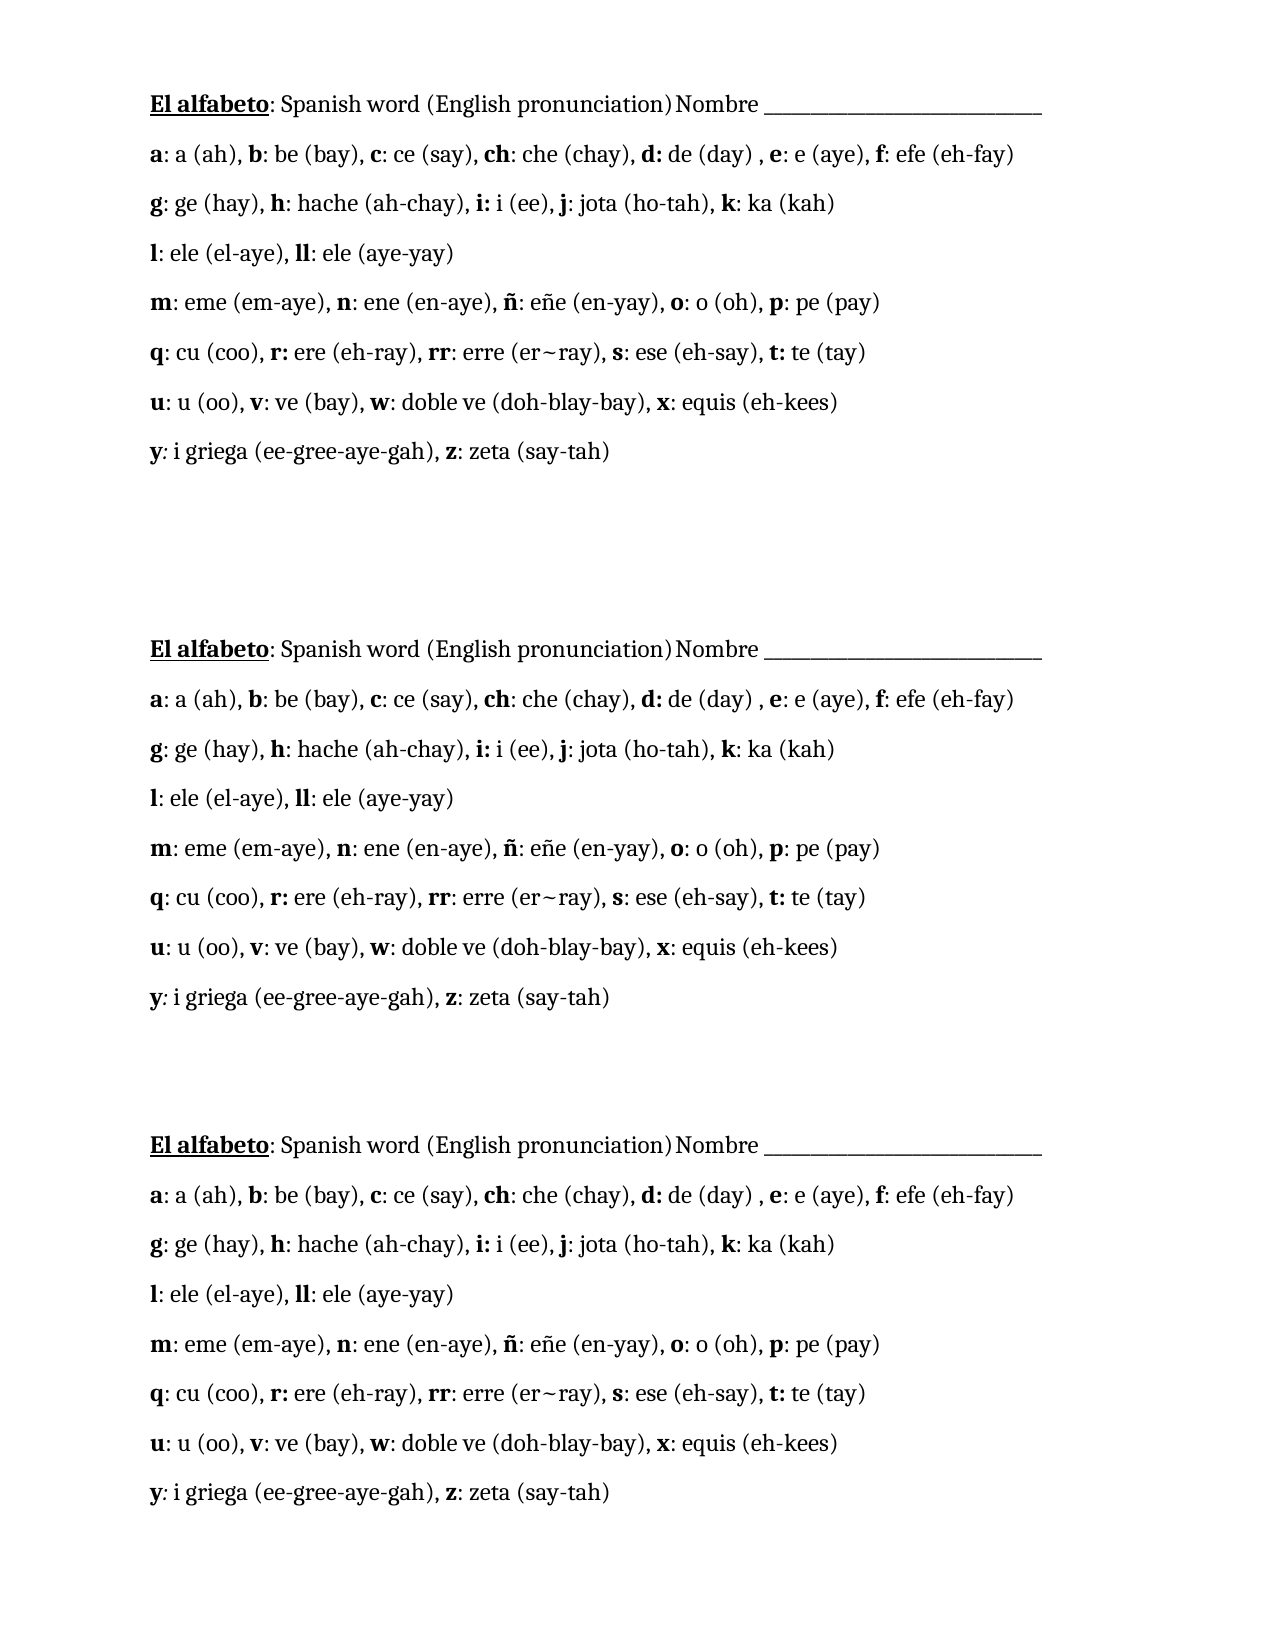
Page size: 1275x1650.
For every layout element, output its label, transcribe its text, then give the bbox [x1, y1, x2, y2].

text El alfabeto: Spanish word (English pronunciation) Nombre ______________________________ [150, 635, 1125, 664]
text g: ge (hay), h: hache (ah-chay), i: i (ee), j: jota (ho-tah), k: ka (kah) [150, 189, 1125, 218]
text l: ele (el-aye), ll: ele (aye-yay) [150, 784, 1125, 813]
text u: u (oo), v: ve (bay), w: doble ve (doh-blay-bay), x: equis (eh-kees) [150, 387, 1125, 416]
text m: eme (em-aye), n: ene (en-aye), ñ: eñe (en-yay), o: o (oh), p: pe (pay) [150, 288, 1125, 317]
text l: ele (el-aye), ll: ele (aye-yay) [150, 239, 1125, 267]
text El alfabeto: Spanish word (English pronunciation) Nombre ______________________________ [150, 1131, 1125, 1160]
text q: cu (coo), r: ere (eh-ray), rr: erre (er~ray), s: ese (eh-say), t: te (tay) [150, 883, 1125, 912]
text a: a (ah), b: be (bay), c: ce (say), ch: che (chay), d: de (day) , e: e (aye), f: efe (eh-fay) [150, 685, 1125, 714]
text l: ele (el-aye), ll: ele (aye-yay) [150, 1280, 1125, 1309]
text y: i griega (ee-gree-aye-gah), z: zeta (say-tah) [150, 437, 1125, 466]
text q: cu (coo), r: ere (eh-ray), rr: erre (er~ray), s: ese (eh-say), t: te (tay) [150, 338, 1125, 367]
text El alfabeto: Spanish word (English pronunciation) Nombre ______________________________ [150, 90, 1125, 119]
text y: i griega (ee-gree-aye-gah), z: zeta (say-tah) [150, 982, 1125, 1011]
text q: cu (coo), r: ere (eh-ray), rr: erre (er~ray), s: ese (eh-say), t: te (tay) [150, 1379, 1125, 1408]
text g: ge (hay), h: hache (ah-chay), i: i (ee), j: jota (ho-tah), k: ka (kah) [150, 1230, 1125, 1259]
text a: a (ah), b: be (bay), c: ce (say), ch: che (chay), d: de (day) , e: e (aye), f: efe (eh-fay) [150, 139, 1125, 168]
text m: eme (em-aye), n: ene (en-aye), ñ: eñe (en-yay), o: o (oh), p: pe (pay) [150, 834, 1125, 862]
text a: a (ah), b: be (bay), c: ce (say), ch: che (chay), d: de (day) , e: e (aye), f: efe (eh-fay) [150, 1181, 1125, 1209]
text u: u (oo), v: ve (bay), w: doble ve (doh-blay-bay), x: equis (eh-kees) [150, 933, 1125, 962]
text y: i griega (ee-gree-aye-gah), z: zeta (say-tah) [150, 1478, 1125, 1507]
text g: ge (hay), h: hache (ah-chay), i: i (ee), j: jota (ho-tah), k: ka (kah) [150, 734, 1125, 763]
text m: eme (em-aye), n: ene (en-aye), ñ: eñe (en-yay), o: o (oh), p: pe (pay) [150, 1329, 1125, 1358]
text u: u (oo), v: ve (bay), w: doble ve (doh-blay-bay), x: equis (eh-kees) [150, 1429, 1125, 1457]
